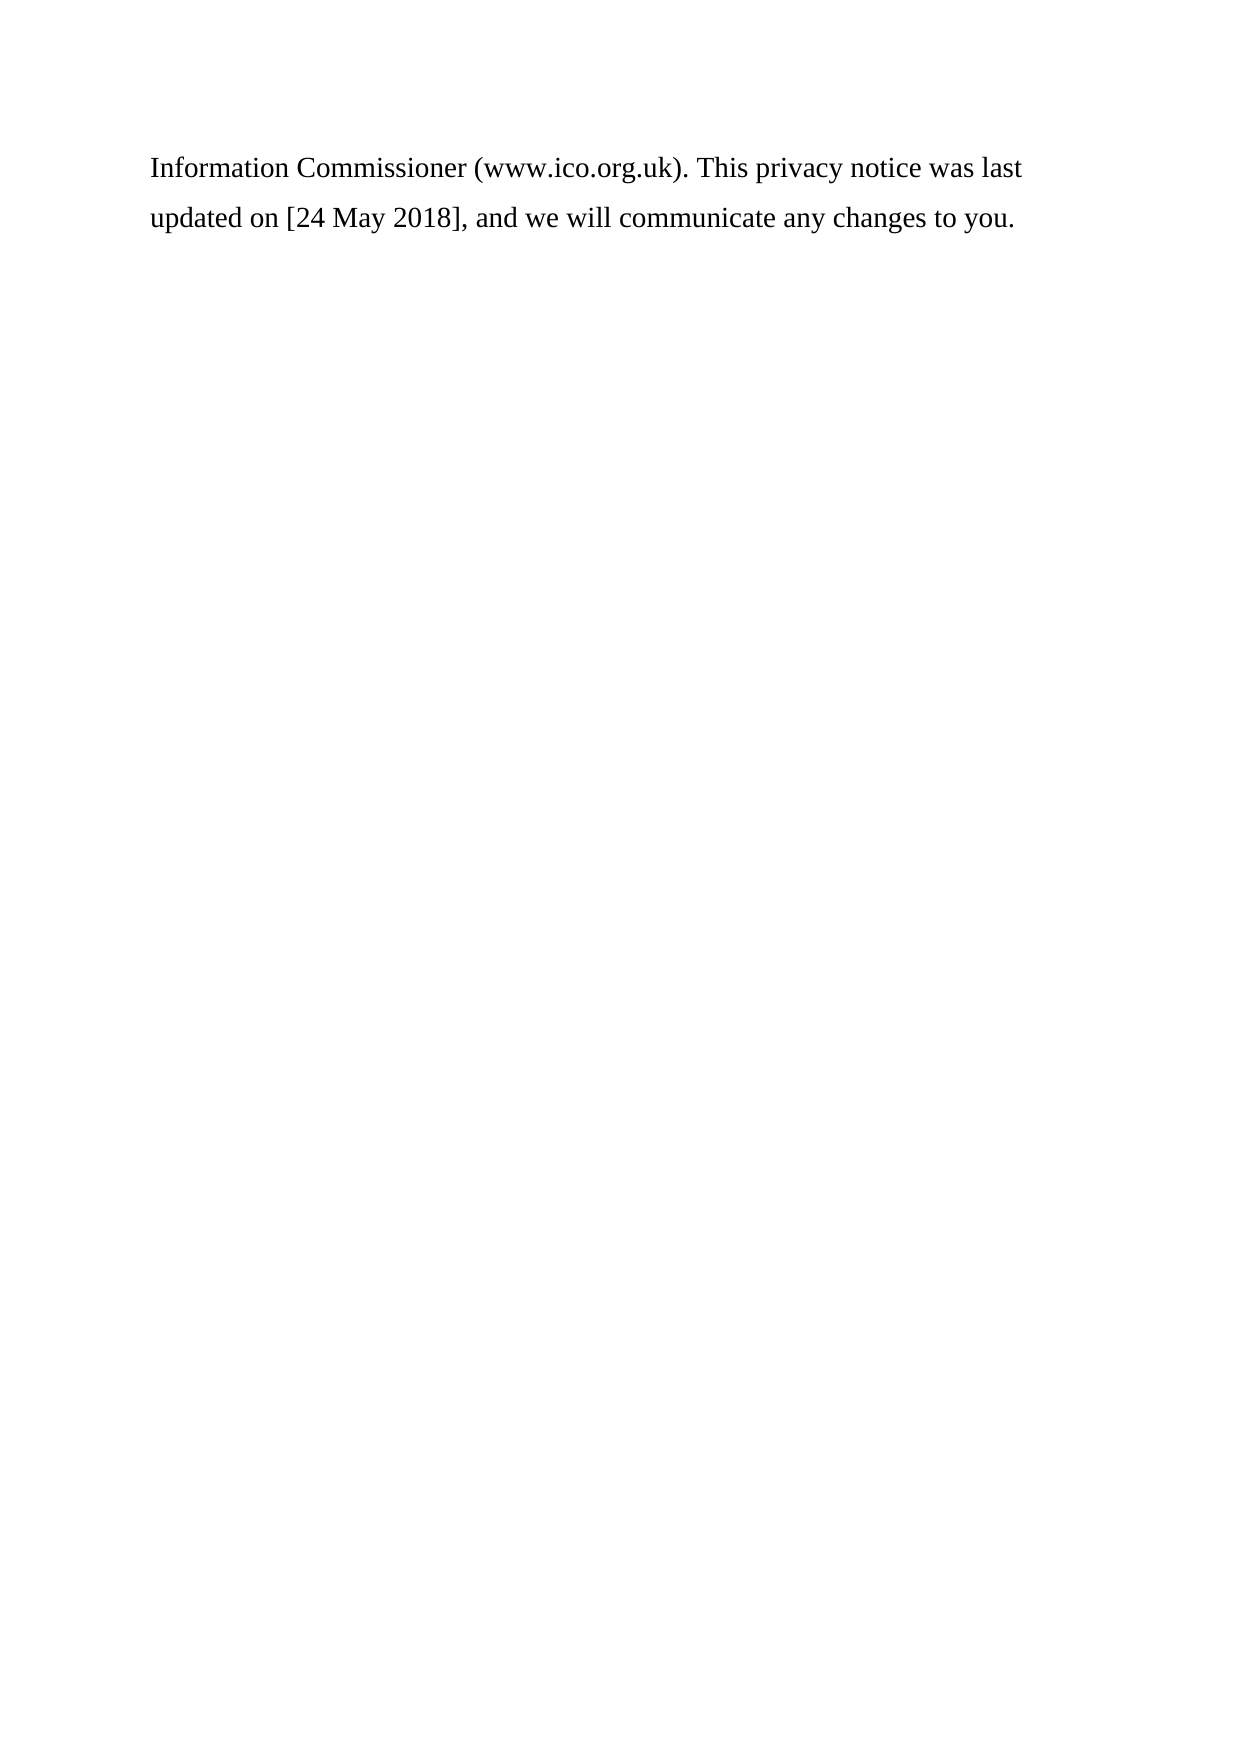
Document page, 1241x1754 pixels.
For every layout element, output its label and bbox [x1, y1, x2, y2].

text [150, 150, 1090, 234]
